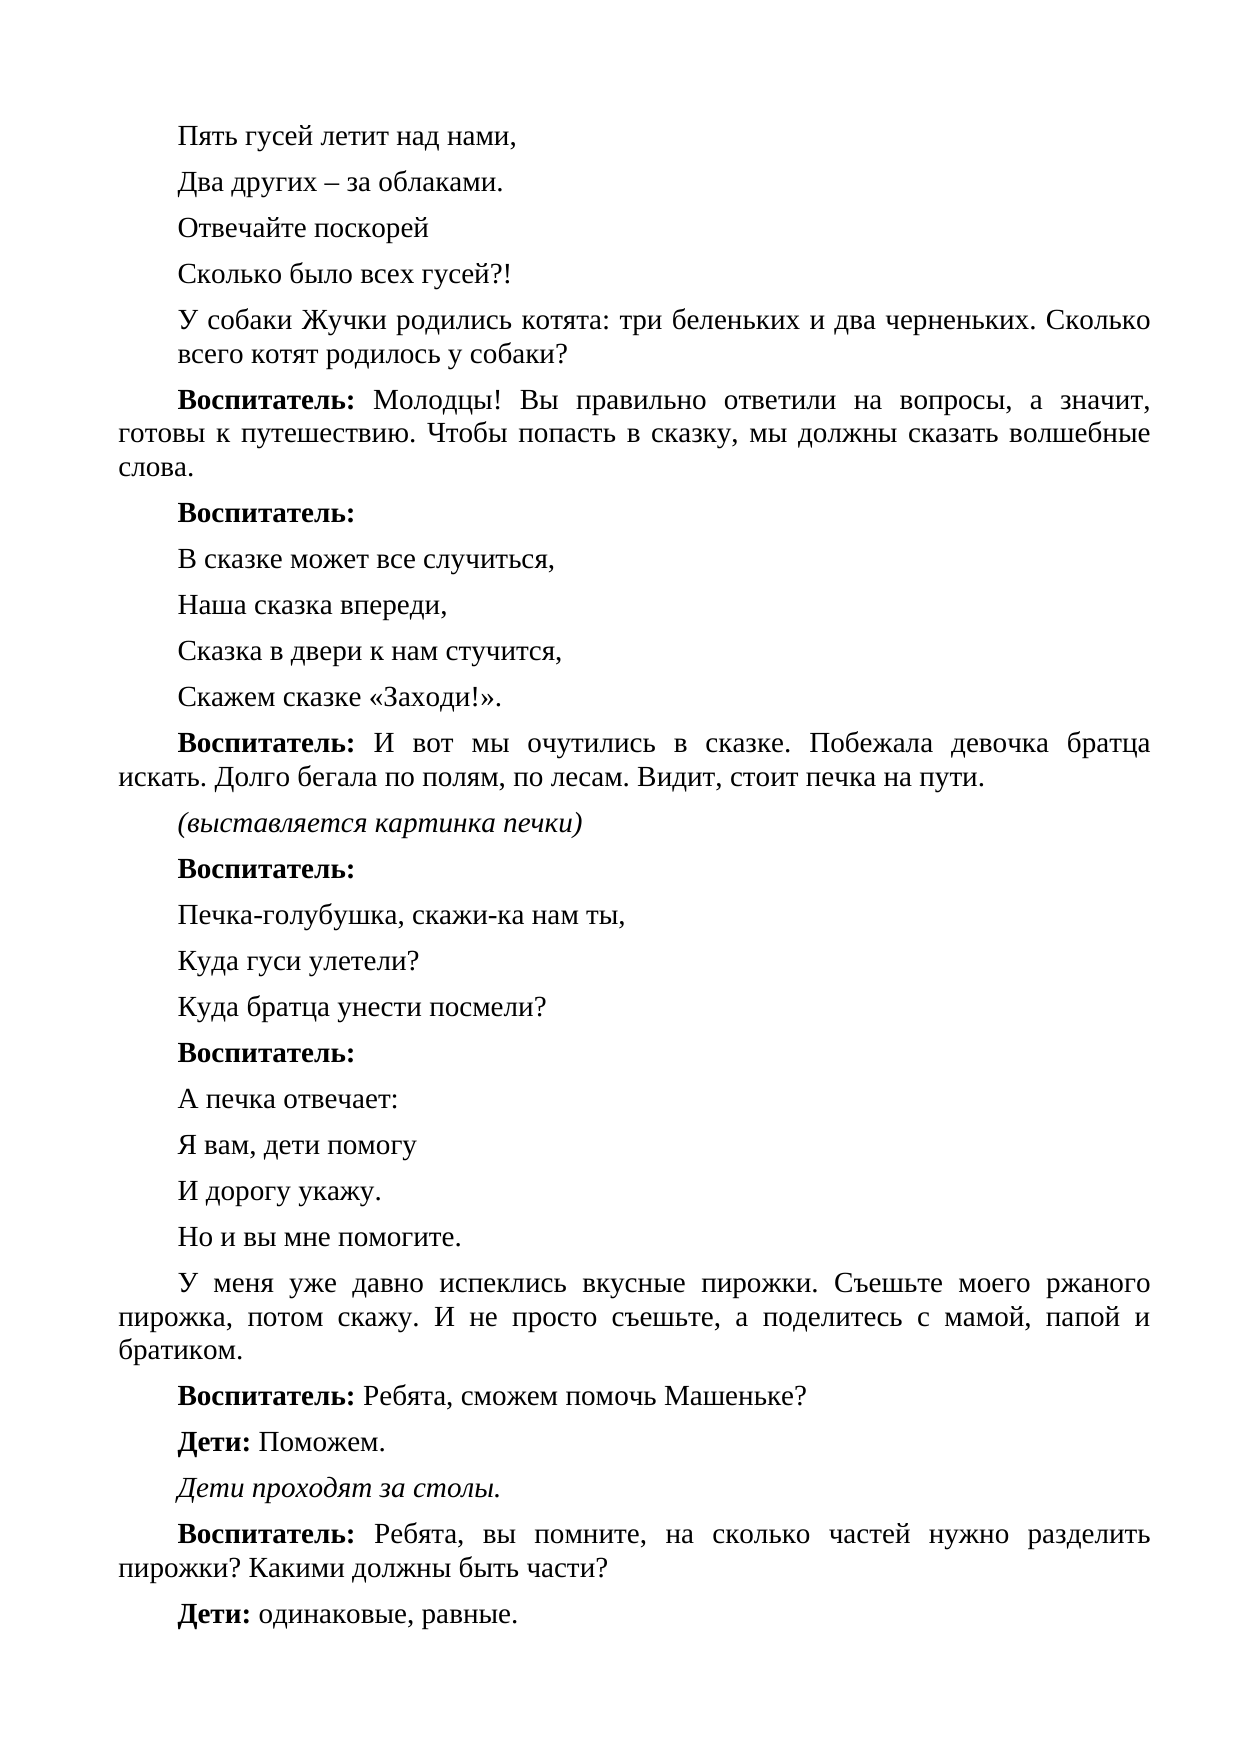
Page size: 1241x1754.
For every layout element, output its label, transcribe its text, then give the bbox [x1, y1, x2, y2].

text Пять гусей летит над нами, [177, 118, 1152, 152]
text Воспитатель: Молодцы! Вы правильно ответили на вопросы, а значит, готовы к путешествию. Чтобы попасть в сказку, мы должны сказать волшебные слова. [118, 382, 1152, 482]
text Воспитатель: Ребята, вы помните, на сколько частей нужно разделить пирожки? Какими должны быть части? [118, 1516, 1152, 1583]
text Отвечайте поскорей [177, 210, 1152, 244]
text (выставляется картинка печки) [118, 805, 1152, 838]
text Воспитатель: [118, 495, 1152, 528]
text Сказка в двери к нам стучится, [118, 633, 1152, 667]
text А печка отвечает: [118, 1081, 1152, 1114]
text Я вам, дети помогу [118, 1127, 1152, 1161]
text Дети: Поможем. [118, 1424, 1152, 1458]
text Воспитатель: Ребята, сможем помочь Машеньке? [118, 1378, 1152, 1412]
text Дети: одинаковые, равные. [118, 1596, 1152, 1629]
text Но и вы мне помогите. [118, 1219, 1152, 1253]
text Печка-голубушка, скажи-ка нам ты, [118, 897, 1152, 930]
text У собаки Жучки родились котята: три беленьких и два черненьких. Сколько всего котят родилось у собаки? [177, 302, 1152, 369]
text В сказке может все случиться, [118, 541, 1152, 574]
text И дорогу укажу. [118, 1173, 1152, 1207]
text Воспитатель: И вот мы очутились в сказке. Побежала девочка братца искать. Долго бегала по полям, по лесам. Видит, стоит печка на пути. [118, 725, 1152, 792]
text Куда братца унести посмели? [118, 989, 1152, 1022]
text Воспитатель: [118, 1035, 1152, 1068]
text Воспитатель: [118, 851, 1152, 884]
text Скажем сказке «Заходи!». [118, 679, 1152, 713]
text Наша сказка впереди, [118, 587, 1152, 621]
text Куда гуси улетели? [118, 943, 1152, 976]
text Сколько было всех гусей?! [177, 256, 1152, 290]
text Два других – за облаками. [177, 164, 1152, 198]
text Дети проходят за столы. [118, 1470, 1152, 1504]
text У меня уже давно испеклись вкусные пирожки. Съешьте моего ржаного пирожка, потом скажу. И не просто съешьте, а поделитесь с мамой, папой и братиком. [118, 1265, 1152, 1366]
